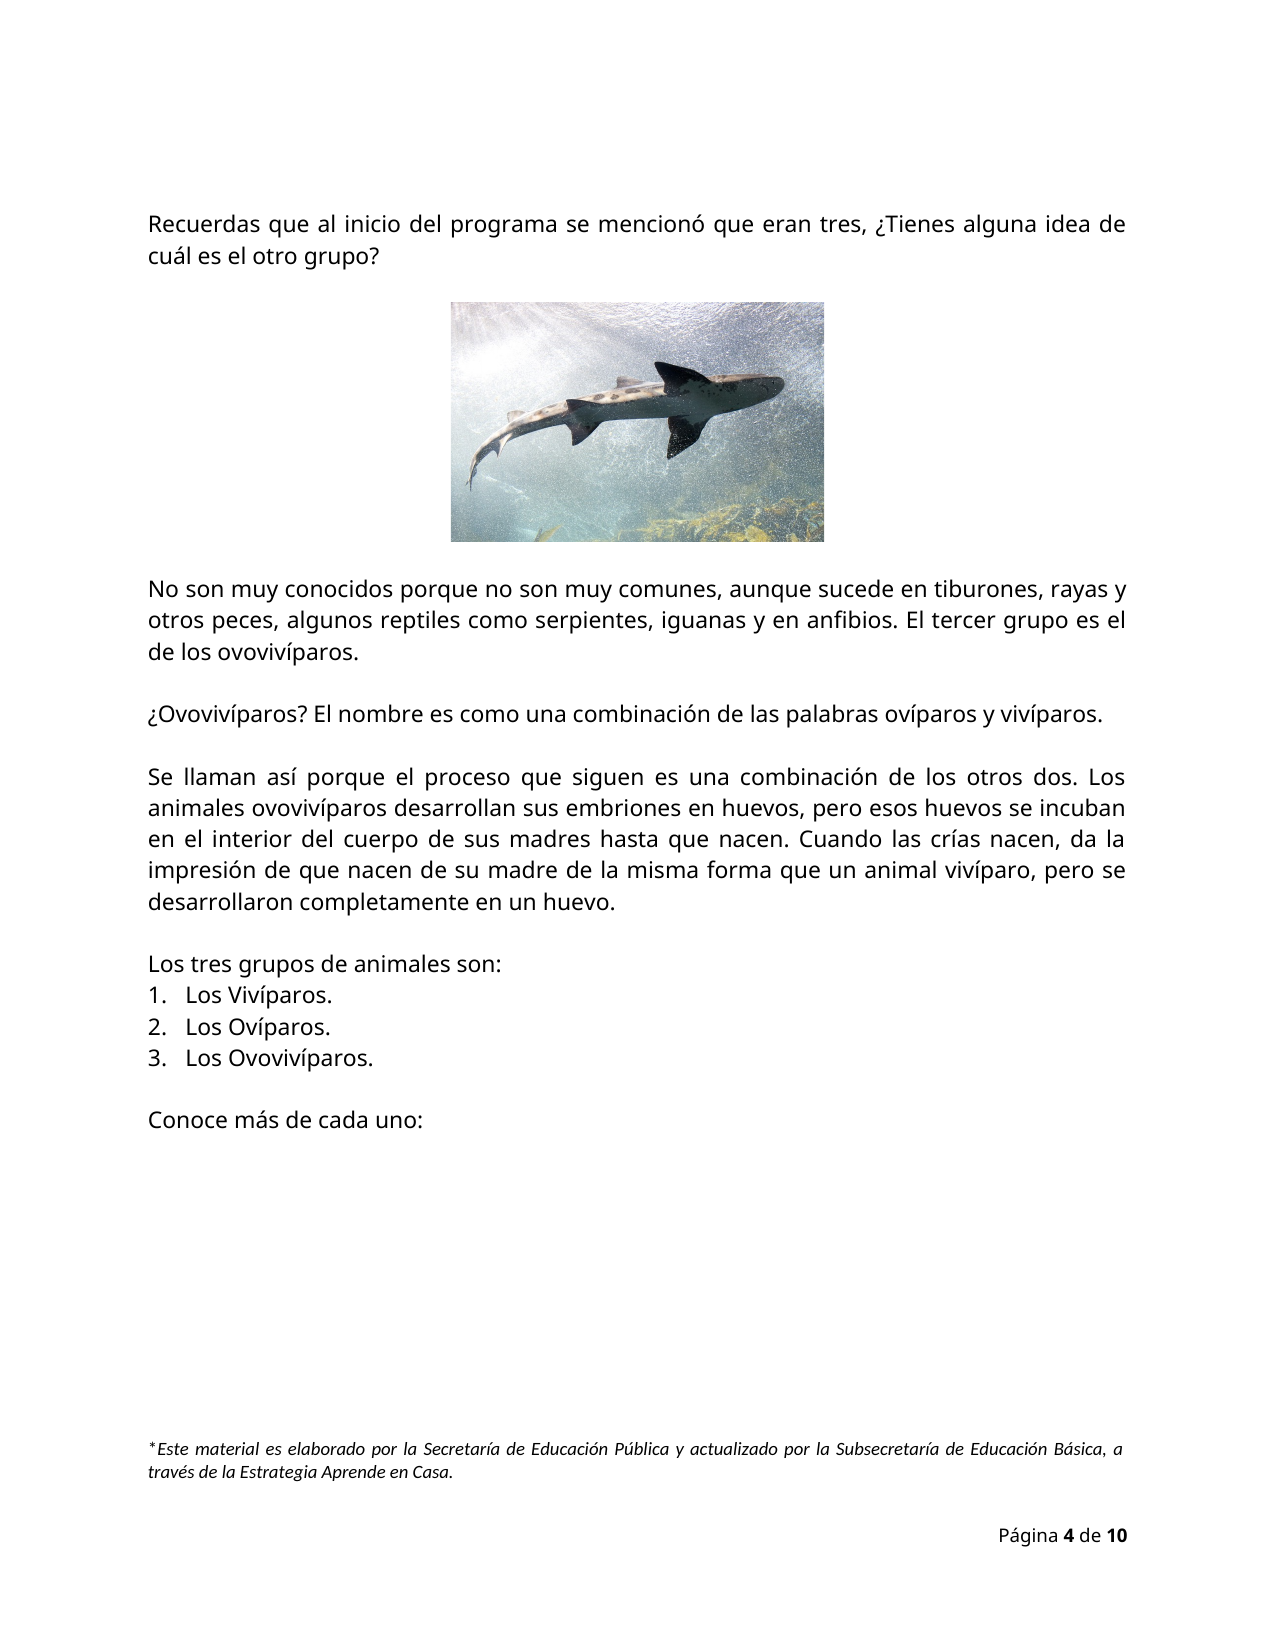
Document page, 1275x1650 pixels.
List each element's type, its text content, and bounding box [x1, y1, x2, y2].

text Se llaman así porque el proceso que siguen es una combinación de los otros dos. Los animales ovovivíparos desarrollan sus embriones en huevos, pero esos huevos se incuban en el interior del cuerpo de sus madres hasta que nacen. Cuando las crías nacen, da la impresión de que nacen de su madre de la misma forma que un animal vivíparo, pero se desarrollaron completamente en un huevo. [148, 761, 1127, 917]
text Conoce más de cada uno: [148, 1104, 1127, 1136]
list Los Vivíparos. [148, 979, 1127, 1011]
text Recuerdas que al inicio del programa se mencionó que eran tres, ¿Tienes alguna idea de cuál es el otro grupo? [148, 208, 1127, 271]
picture [450, 302, 825, 542]
list Los Ovíparos. [148, 1011, 1127, 1042]
list Los Ovovivíparos. [148, 1042, 1127, 1073]
text ¿Ovovivíparos? El nombre es como una combinación de las palabras ovíparos y vivíparos. [148, 698, 1127, 729]
text Los tres grupos de animales son: [148, 948, 1127, 979]
text No son muy conocidos porque no son muy comunes, aunque sucede en tiburones, rayas y otros peces, algunos reptiles como serpientes, iguanas y en anfibios. El tercer grupo es el de los ovovivíparos. [148, 573, 1127, 667]
